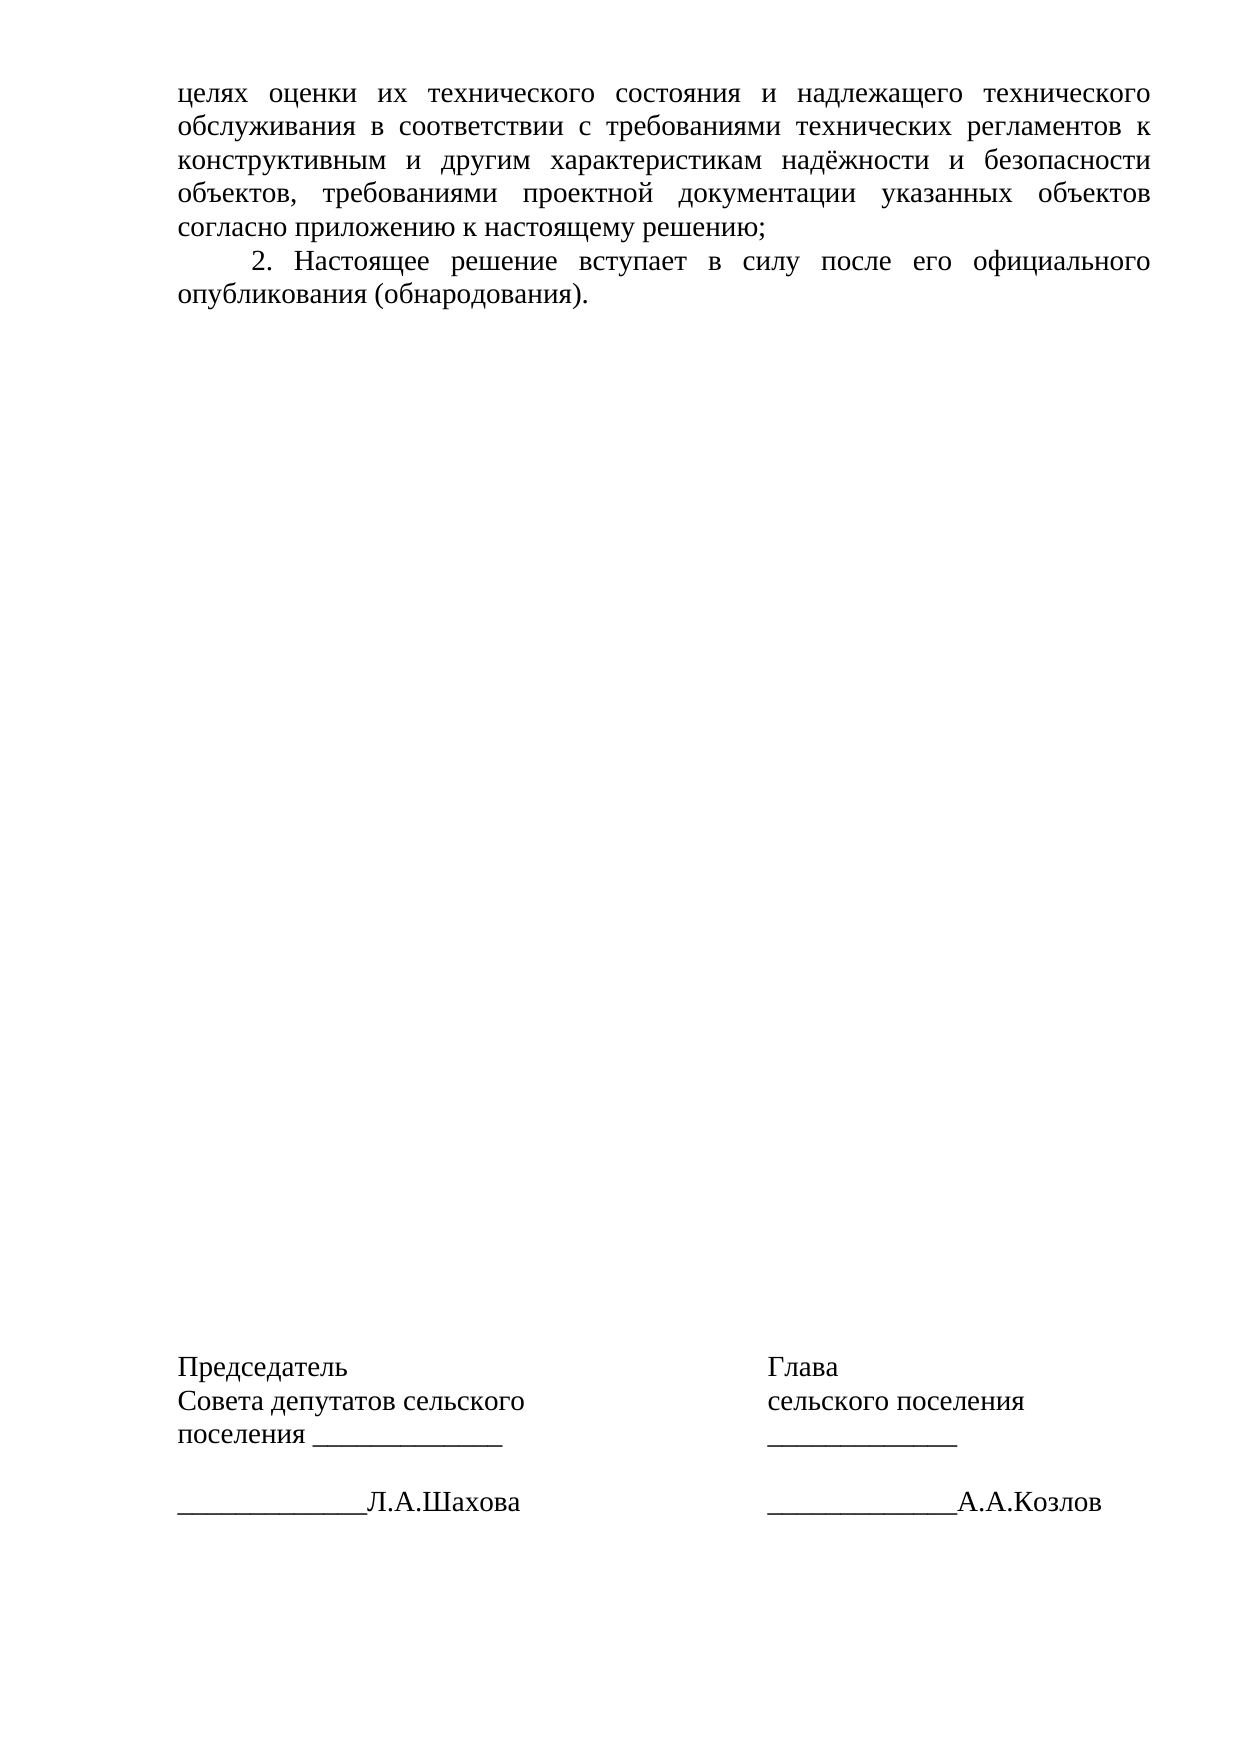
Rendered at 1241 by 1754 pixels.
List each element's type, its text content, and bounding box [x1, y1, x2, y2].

text Совета депутатов сельского сельского поселения [177, 1383, 1152, 1417]
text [177, 75, 1152, 243]
text 2. Настоящее решение вступает в силу после его официального опубликования (обнародования). [177, 243, 1152, 310]
text _____________Л.А.Шахова _____________А.А.Козлов [177, 1484, 1152, 1517]
text поселения _____________ _____________ [177, 1417, 1152, 1450]
text Председатель Глава [177, 1349, 1152, 1383]
